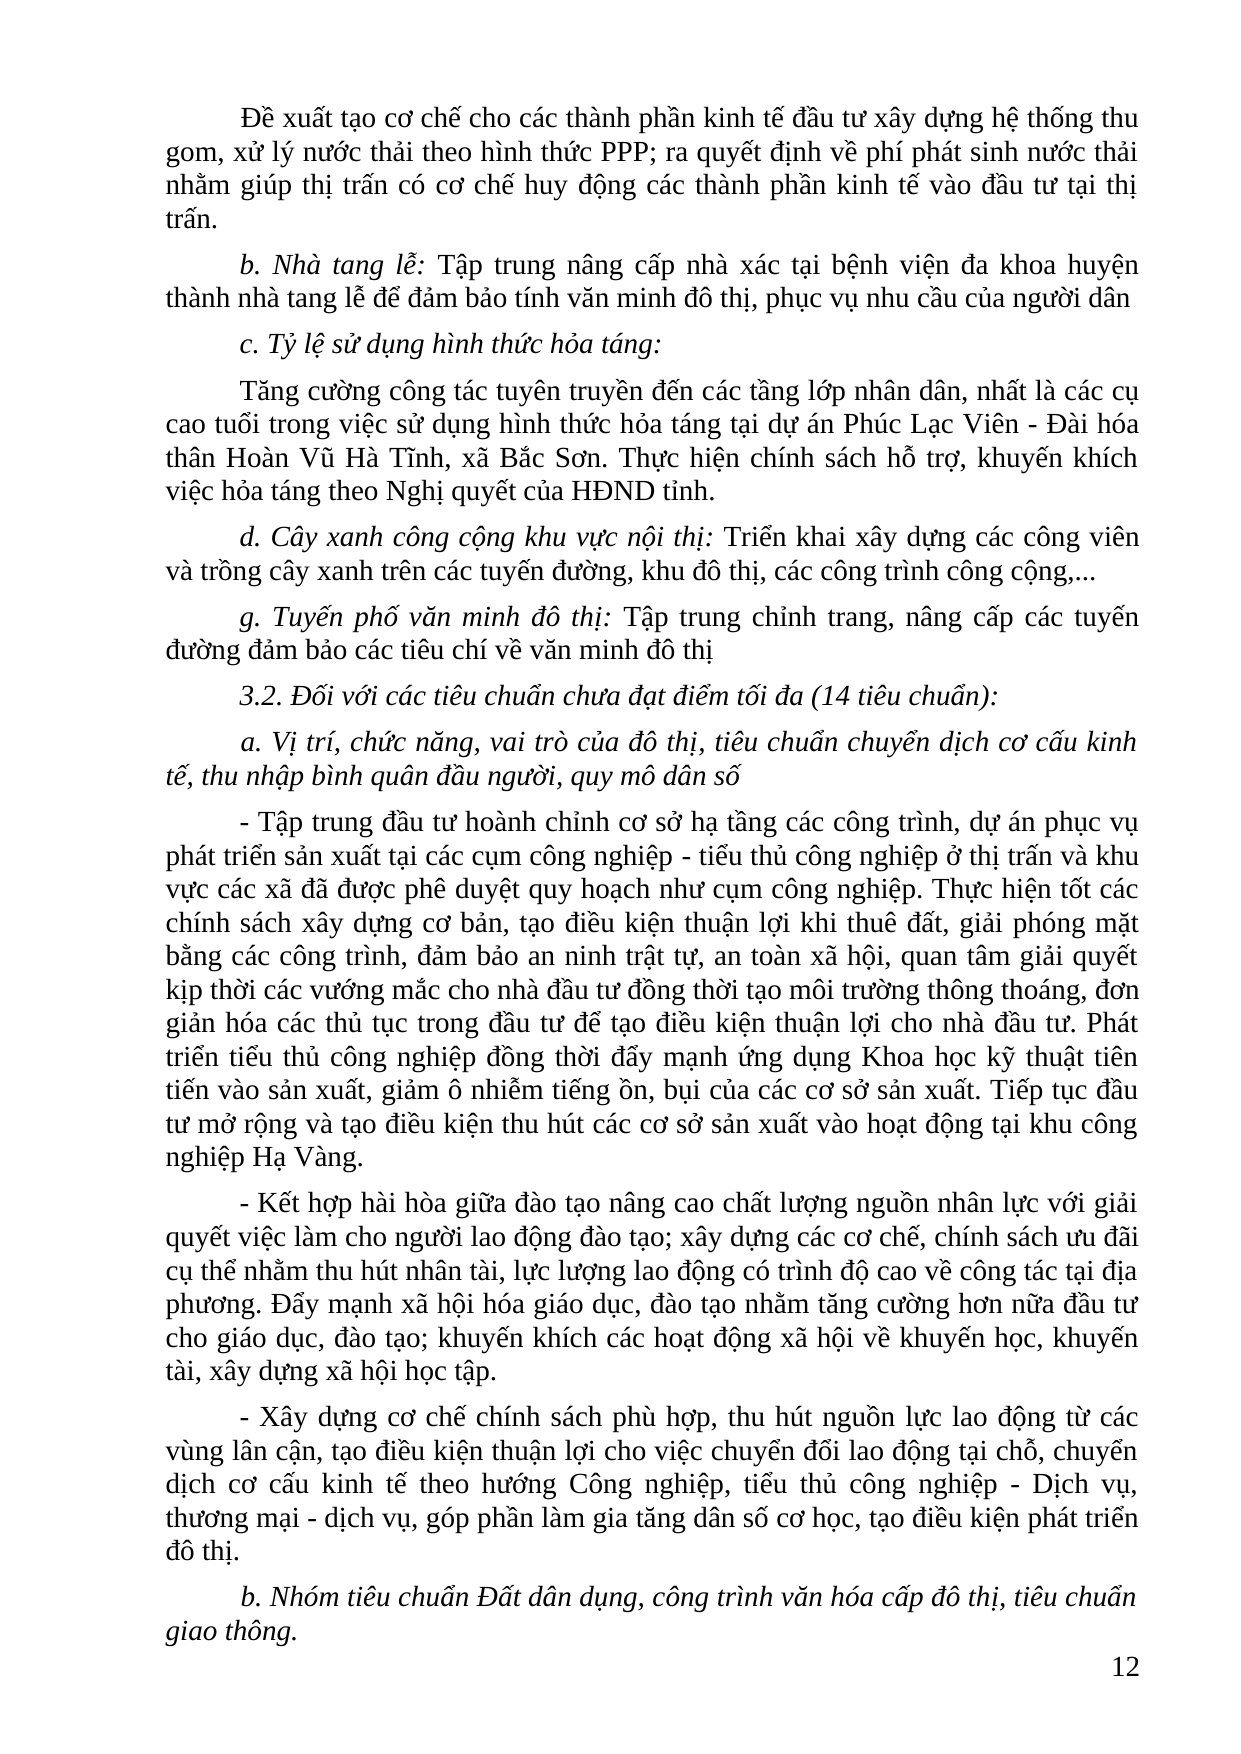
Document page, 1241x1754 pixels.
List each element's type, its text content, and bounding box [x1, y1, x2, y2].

text 3.2. Đối với các tiêu chuẩn chưa đạt điểm tối đa (14 tiêu chuẩn): [165, 678, 1140, 712]
text d. Cây xanh công cộng khu vực nội thị: Triển khai xây dựng các công viên và trồng cây xanh trên các tuyến đường, khu đô thị, các công trình công cộng,... [165, 519, 1140, 586]
text Tăng cường công tác tuyên truyền đến các tầng lớp nhân dân, nhất là các cụ cao tuổi trong việc sử dụng hình thức hỏa táng tại dự án Phúc Lạc Viên - Đài hóa thân Hoàn Vũ Hà Tĩnh, xã Bắc Sơn. Thực hiện chính sách hỗ trợ, khuyến khích việc hỏa táng theo Nghị quyết của HĐND tỉnh. [165, 373, 1140, 507]
text - Tập trung đầu tư hoành chỉnh cơ sở hạ tầng các công trình, dự án phục vụ phát triển sản xuất tại các cụm công nghiệp - tiểu thủ công nghiệp ở thị trấn và khu vực các xã đã được phê duyệt quy hoạch như cụm công nghiệp. Thực hiện tốt các chính sách xây dựng cơ bản, tạo điều kiện thuận lợi khi thuê đất, giải phóng mặt bằng các công trình, đảm bảo an ninh trật tự, an toàn xã hội, quan tâm giải quyết kịp thời các vướng mắc cho nhà đầu tư đồng thời tạo môi trường thông thoáng, đơn giản hóa các thủ tục trong đầu tư để tạo điều kiện thuận lợi cho nhà đầu tư. Phát triển tiểu thủ công nghiệp đồng thời đẩy mạnh ứng dụng Khoa học kỹ thuật tiên tiến vào sản xuất, giảm ô nhiễm tiếng ồn, bụi của các cơ sở sản xuất. Tiếp tục đầu tư mở rộng và tạo điều kiện thu hút các cơ sở sản xuất vào hoạt động tại khu công nghiệp Hạ Vàng. [165, 804, 1140, 1173]
text g. Tuyến phố văn minh đô thị: Tập trung chỉnh trang, nâng cấp các tuyến đường đảm bảo các tiêu chí về văn minh đô thị [165, 599, 1140, 666]
text - Kết hợp hài hòa giữa đào tạo nâng cao chất lượng nguồn nhân lực với giải quyết việc làm cho người lao động đào tạo; xây dựng các cơ chế, chính sách ưu đãi cụ thể nhằm thu hút nhân tài, lực lượng lao động có trình độ cao về công tác tại địa phương. Đẩy mạnh xã hội hóa giáo dục, đào tạo nhằm tăng cường hơn nữa đầu tư cho giáo dục, đào tạo; khuyến khích các hoạt động xã hội về khuyến học, khuyến tài, xây dựng xã hội học tập. [165, 1186, 1140, 1387]
text a. Vị trí, chức năng, vai trò của đô thị, tiêu chuẩn chuyển dịch cơ cấu kinh tế, thu nhập bình quân đầu người, quy mô dân số [165, 724, 1140, 792]
text c. Tỷ lệ sử dụng hình thức hỏa táng: [165, 327, 1140, 360]
text b. Nhóm tiêu chuẩn Đất dân dụng, công trình văn hóa cấp đô thị, tiêu chuẩn giao thông. [165, 1579, 1140, 1647]
text b. Nhà tang lễ: Tập trung nâng cấp nhà xác tại bệnh viện đa khoa huyện thành nhà tang lễ để đảm bảo tính văn minh đô thị, phục vụ nhu cầu của người dân [165, 247, 1140, 314]
text Đề xuất tạo cơ chế cho các thành phần kinh tế đầu tư xây dựng hệ thống thu gom, xử lý nước thải theo hình thức PPP; ra quyết định về phí phát sinh nước thải nhằm giúp thị trấn có cơ chế huy động các thành phần kinh tế vào đầu tư tại thị trấn. [165, 100, 1140, 234]
text - Xây dựng cơ chế chính sách phù hợp, thu hút nguồn lực lao động từ các vùng lân cận, tạo điều kiện thuận lợi cho việc chuyển đổi lao động tại chỗ, chuyển dịch cơ cấu kinh tế theo hướng Công nghiệp, tiểu thủ công nghiệp - Dịch vụ, thương mại - dịch vụ, góp phần làm gia tăng dân số cơ học, tạo điều kiện phát triển đô thị. [165, 1399, 1140, 1567]
